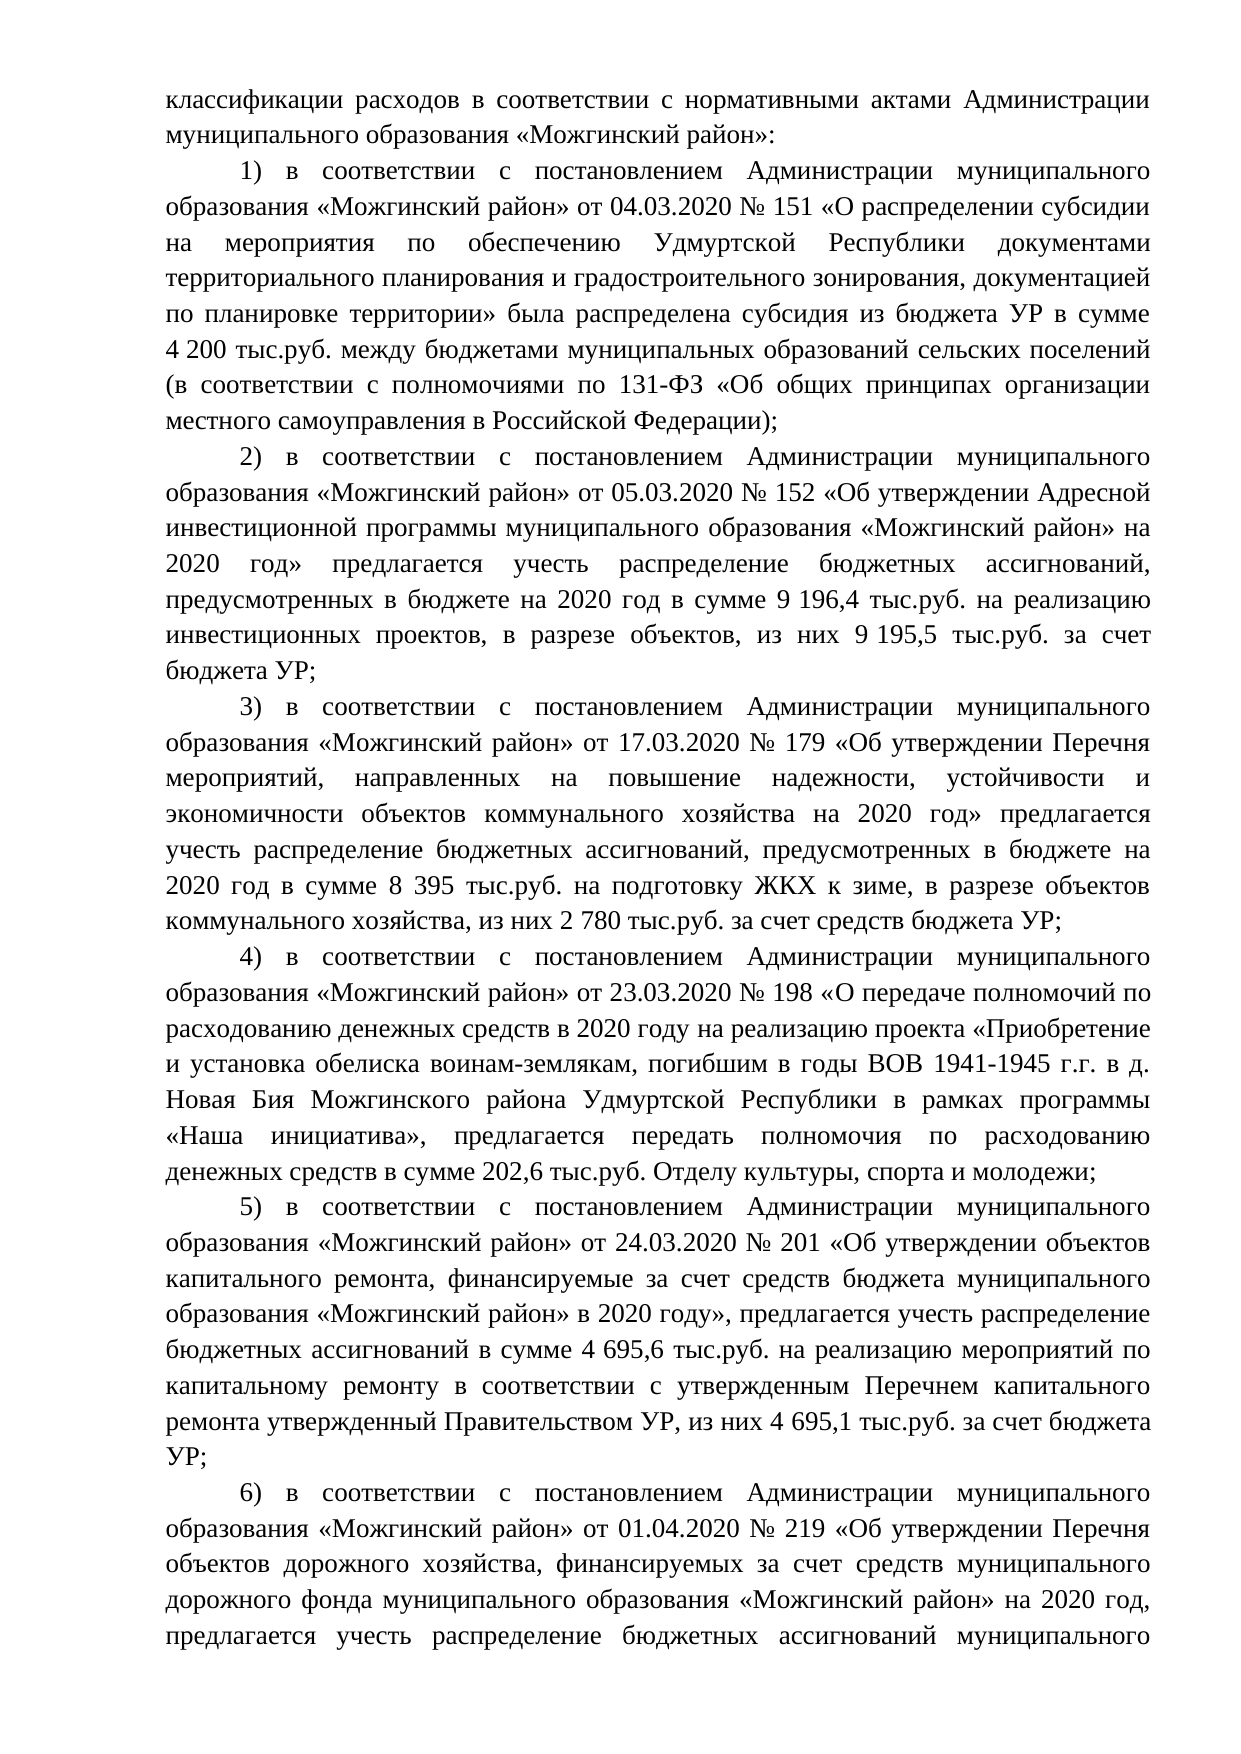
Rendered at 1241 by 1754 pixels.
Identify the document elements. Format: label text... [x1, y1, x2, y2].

list 1) в соответствии с постановлением Администрации муниципального образования «Можгинский район» от 04.03.2020 № 151 «О распределении субсидии на мероприятия по обеспечению Удмуртской Республики документами территориального планирования и градостроительного зонирования, документацией по планировке территории» была распределена субсидия из бюджета УР в сумме 4 200 тыс.руб. между бюджетами муниципальных образований сельских поселений (в соответствии с полномочиями по 131-ФЗ «Об общих принципах организации местного самоуправления в Российской Федерации); [165, 154, 1152, 435]
list 3) в соответствии с постановлением Администрации муниципального образования «Можгинский район» от 17.03.2020 № 179 «Об утверждении Перечня мероприятий, направленных на повышение надежности, устойчивости и экономичности объектов коммунального хозяйства на 2020 год» предлагается учесть распределение бюджетных ассигнований, предусмотренных в бюджете на 2020 год в сумме 8 395 тыс.руб. на подготовку ЖКХ к зиме, в разрезе объектов коммунального хозяйства, из них 2 780 тыс.руб. за счет средств бюджета УР; [165, 690, 1152, 936]
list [165, 83, 1152, 149]
list 4) в соответствии с постановлением Администрации муниципального образования «Можгинский район» от 23.03.2020 № 198 «О передаче полномочий по расходованию денежных средств в 2020 году на реализацию проекта «Приобретение и установка обелиска воинам-землякам, погибшим в годы ВОВ 1941-1945 г.г. в д. Новая Бия Можгинского района Удмуртской Республики в рамках программы «Наша инициатива», предлагается передать полномочия по расходованию денежных средств в сумме 202,6 тыс.руб. Отделу культуры, спорта и молодежи; [165, 940, 1152, 1186]
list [165, 1476, 1152, 1650]
list 2) в соответствии с постановлением Администрации муниципального образования «Можгинский район» от 05.03.2020 № 152 «Об утверждении Адресной инвестиционной программы муниципального образования «Можгинский район» на 2020 год» предлагается учесть распределение бюджетных ассигнований, предусмотренных в бюджете на 2020 год в сумме 9 196,4 тыс.руб. на реализацию инвестиционных проектов, в разрезе объектов, из них 9 195,5 тыс.руб. за счет бюджета УР; [165, 440, 1152, 686]
list 5) в соответствии с постановлением Администрации муниципального образования «Можгинский район» от 24.03.2020 № 201 «Об утверждении объектов капитального ремонта, финансируемые за счет средств бюджета муниципального образования «Можгинский район» в 2020 году», предлагается учесть распределение бюджетных ассигнований в сумме 4 695,6 тыс.руб. на реализацию мероприятий по капитальному ремонту в соответствии с утвержденным Перечнем капитального ремонта утвержденный Правительством УР, из них 4 695,1 тыс.руб. за счет бюджета УР; [165, 1190, 1152, 1472]
